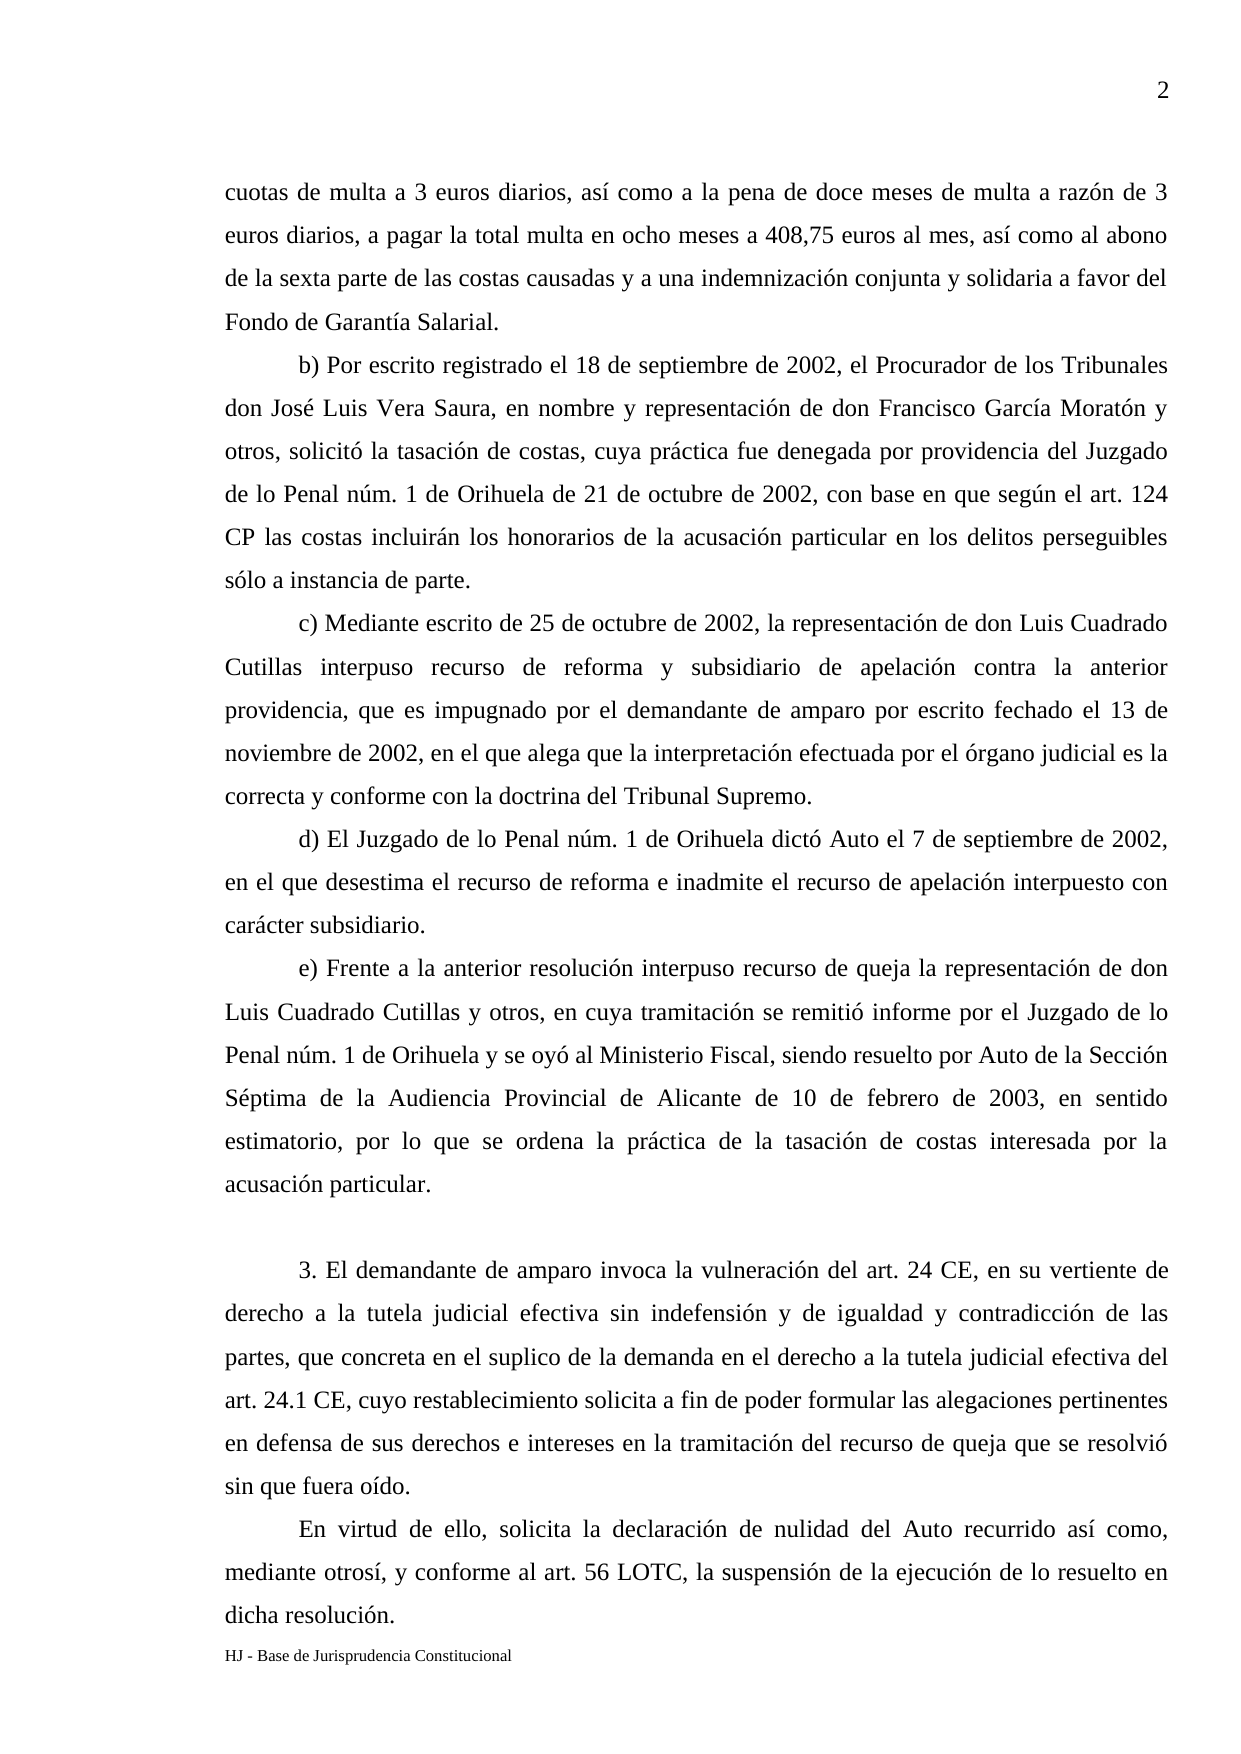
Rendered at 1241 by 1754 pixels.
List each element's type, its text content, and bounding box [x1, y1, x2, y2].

text En virtud de ello, solicita la declaración de nulidad del Auto recurrido así como, mediante otrosí, y conforme al art. 56 LOTC, la suspensión de la ejecución de lo resuelto en dicha resolución. [224, 1514, 1169, 1629]
text e) Frente a la anterior resolución interpuso recurso de queja la representación de don Luis Cuadrado Cutillas y otros, en cuya tramitación se remitió informe por el Juzgado de lo Penal núm. 1 de Orihuela y se oyó al Ministerio Fiscal, siendo resuelto por Auto de la Sección Séptima de la Audiencia Provincial de Alicante de 10 de febrero de 2003, en sentido estimatorio, por lo que se ordena la práctica de la tasación de costas interesada por la acusación particular. [224, 953, 1169, 1198]
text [224, 177, 1169, 335]
text d) El Juzgado de lo Penal núm. 1 de Orihuela dictó Auto el 7 de septiembre de 2002, en el que desestima el recurso de reforma e inadmite el recurso de apelación interpuesto con carácter subsidiario. [224, 824, 1169, 939]
text c) Mediante escrito de 25 de octubre de 2002, la representación de don Luis Cuadrado Cutillas interpuso recurso de reforma y subsidiario de apelación contra la anterior providencia, que es impugnado por el demandante de amparo por escrito fechado el 13 de noviembre de 2002, en el que alega que la interpretación efectuada por el órgano judicial es la correcta y conforme con la doctrina del Tribunal Supremo. [224, 608, 1169, 810]
text b) Por escrito registrado el 18 de septiembre de 2002, el Procurador de los Tribunales don José Luis Vera Saura, en nombre y representación de don Francisco García Moratón y otros, solicitó la tasación de costas, cuya práctica fue denegada por providencia del Juzgado de lo Penal núm. 1 de Orihuela de 21 de octubre de 2002, con base en que según el art. 124 CP las costas incluirán los honorarios de la acusación particular en los delitos perseguibles sólo a instancia de parte. [224, 350, 1169, 594]
text 3. El demandante de amparo invoca la vulneración del art. 24 CE, en su vertiente de derecho a la tutela judicial efectiva sin indefensión y de igualdad y contradicción de las partes, que concreta en el suplico de la demanda en el derecho a la tutela judicial efectiva del art. 24.1 CE, cuyo restablecimiento solicita a fin de poder formular las alegaciones pertinentes en defensa de sus derechos e intereses en la tramitación del recurso de queja que se resolvió sin que fuera oído. [224, 1255, 1169, 1500]
